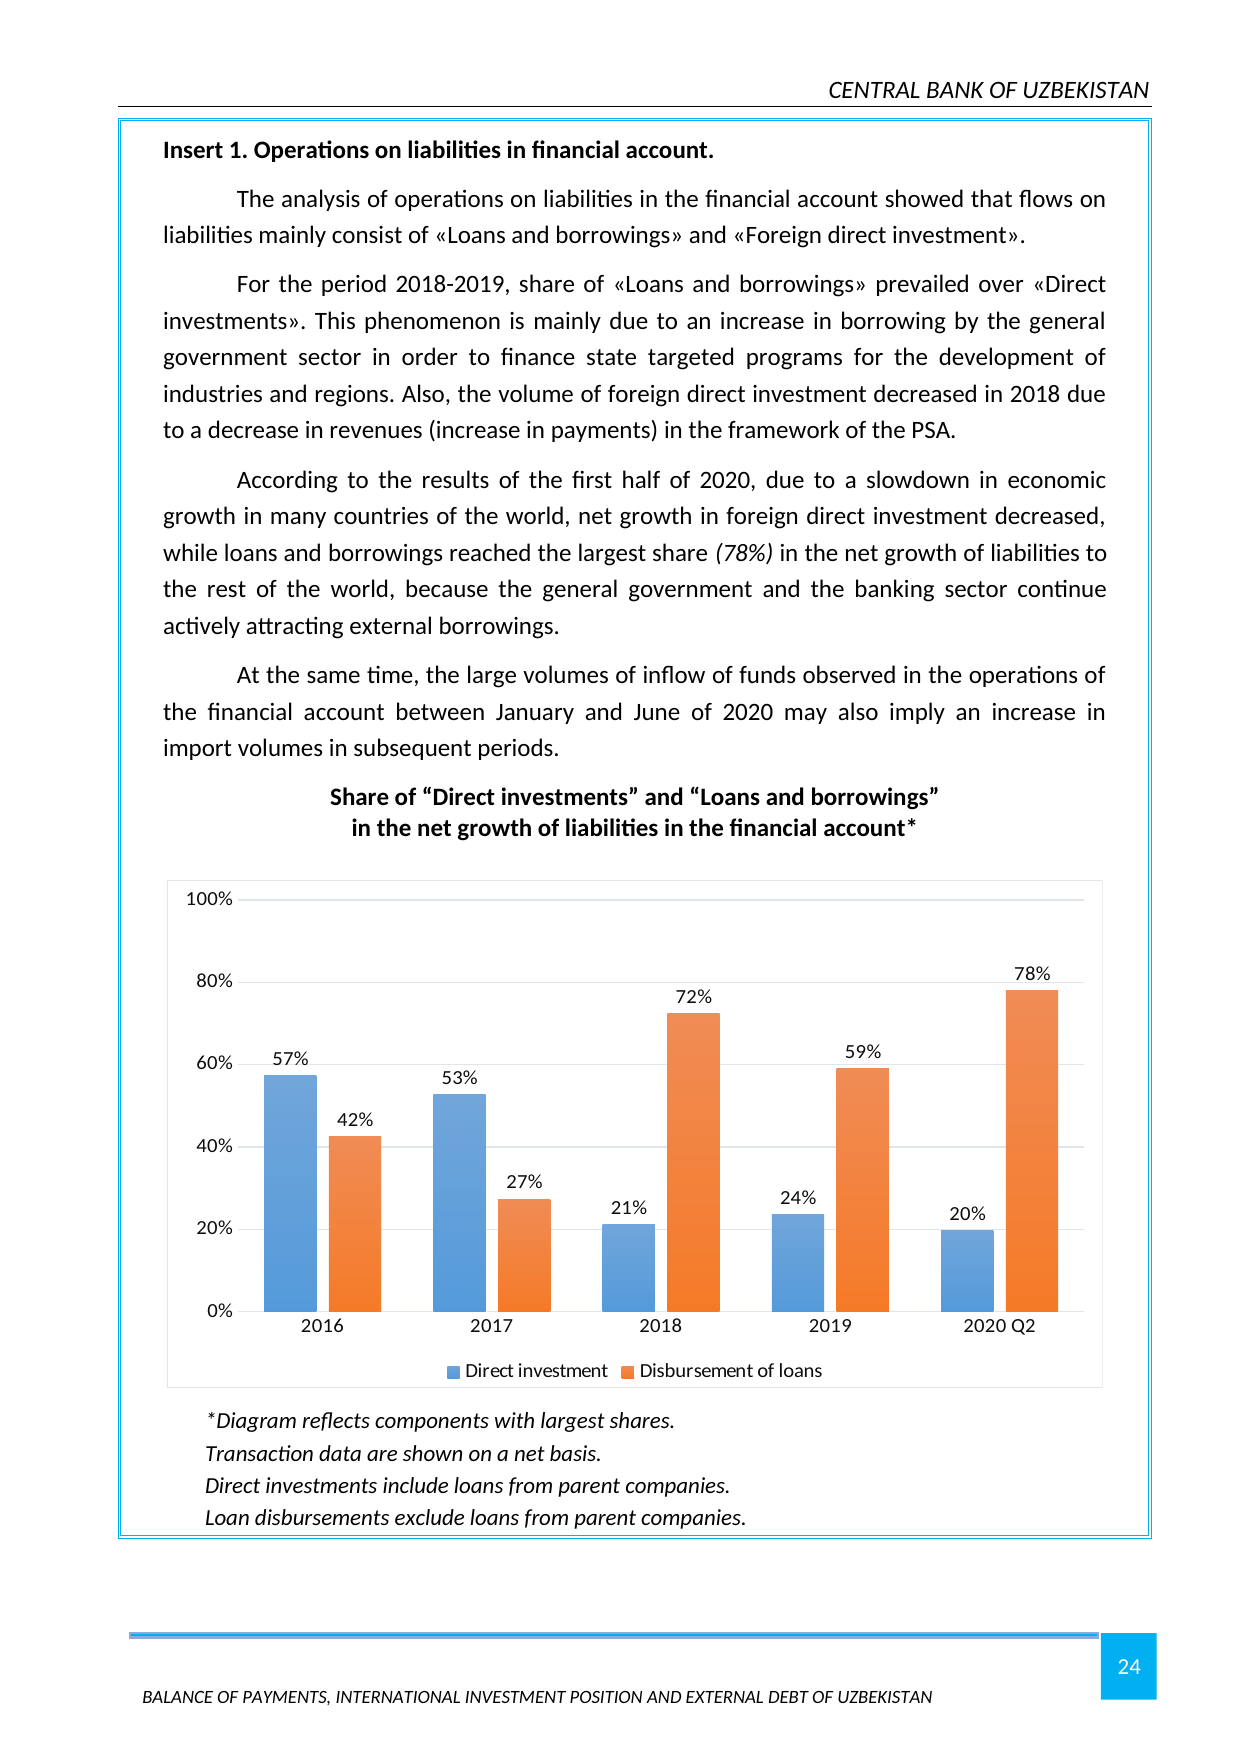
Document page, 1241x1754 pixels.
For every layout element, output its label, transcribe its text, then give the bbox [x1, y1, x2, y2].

table_header Insert 1. Operations on liabilities in financial account. The analysis of operations on liabilities in the financial account showed that flows on liabilities mainly consist of «Loans and borrowings» and «Foreign direct investment». For the period 2018-2019, share of «Loans and borrowings» prevailed over «Direct investments». This phenomenon is mainly due to an increase in borrowing by the general government sector in order to finance state targeted programs for the development of industries and regions. Also, the volume of foreign direct investment decreased in 2018 due to a decrease in revenues (increase in payments) in the framework of the PSA. According to the results of the first half of 2020, due to a slowdown in economic growth in many countries of the world, net growth in foreign direct investment decreased, while loans and borrowings reached the largest share (78%) in the net growth of liabilities to the rest of the world, because the general government and the banking sector continue actively attracting external borrowings. At the same time, the large volumes of inflow of funds observed in the operations of the financial account between January and June of 2020 may also imply an increase in import volumes in subsequent periods. Share of “Direct investments” and “Loans and borrowings” in the net growth of liabilities in the financial account* *Diagram reflects components with largest shares. Transaction data are shown on a net basis. Direct investments include loans from parent companies. Loan disbursements exclude loans from parent companies. [121, 121, 1148, 1535]
